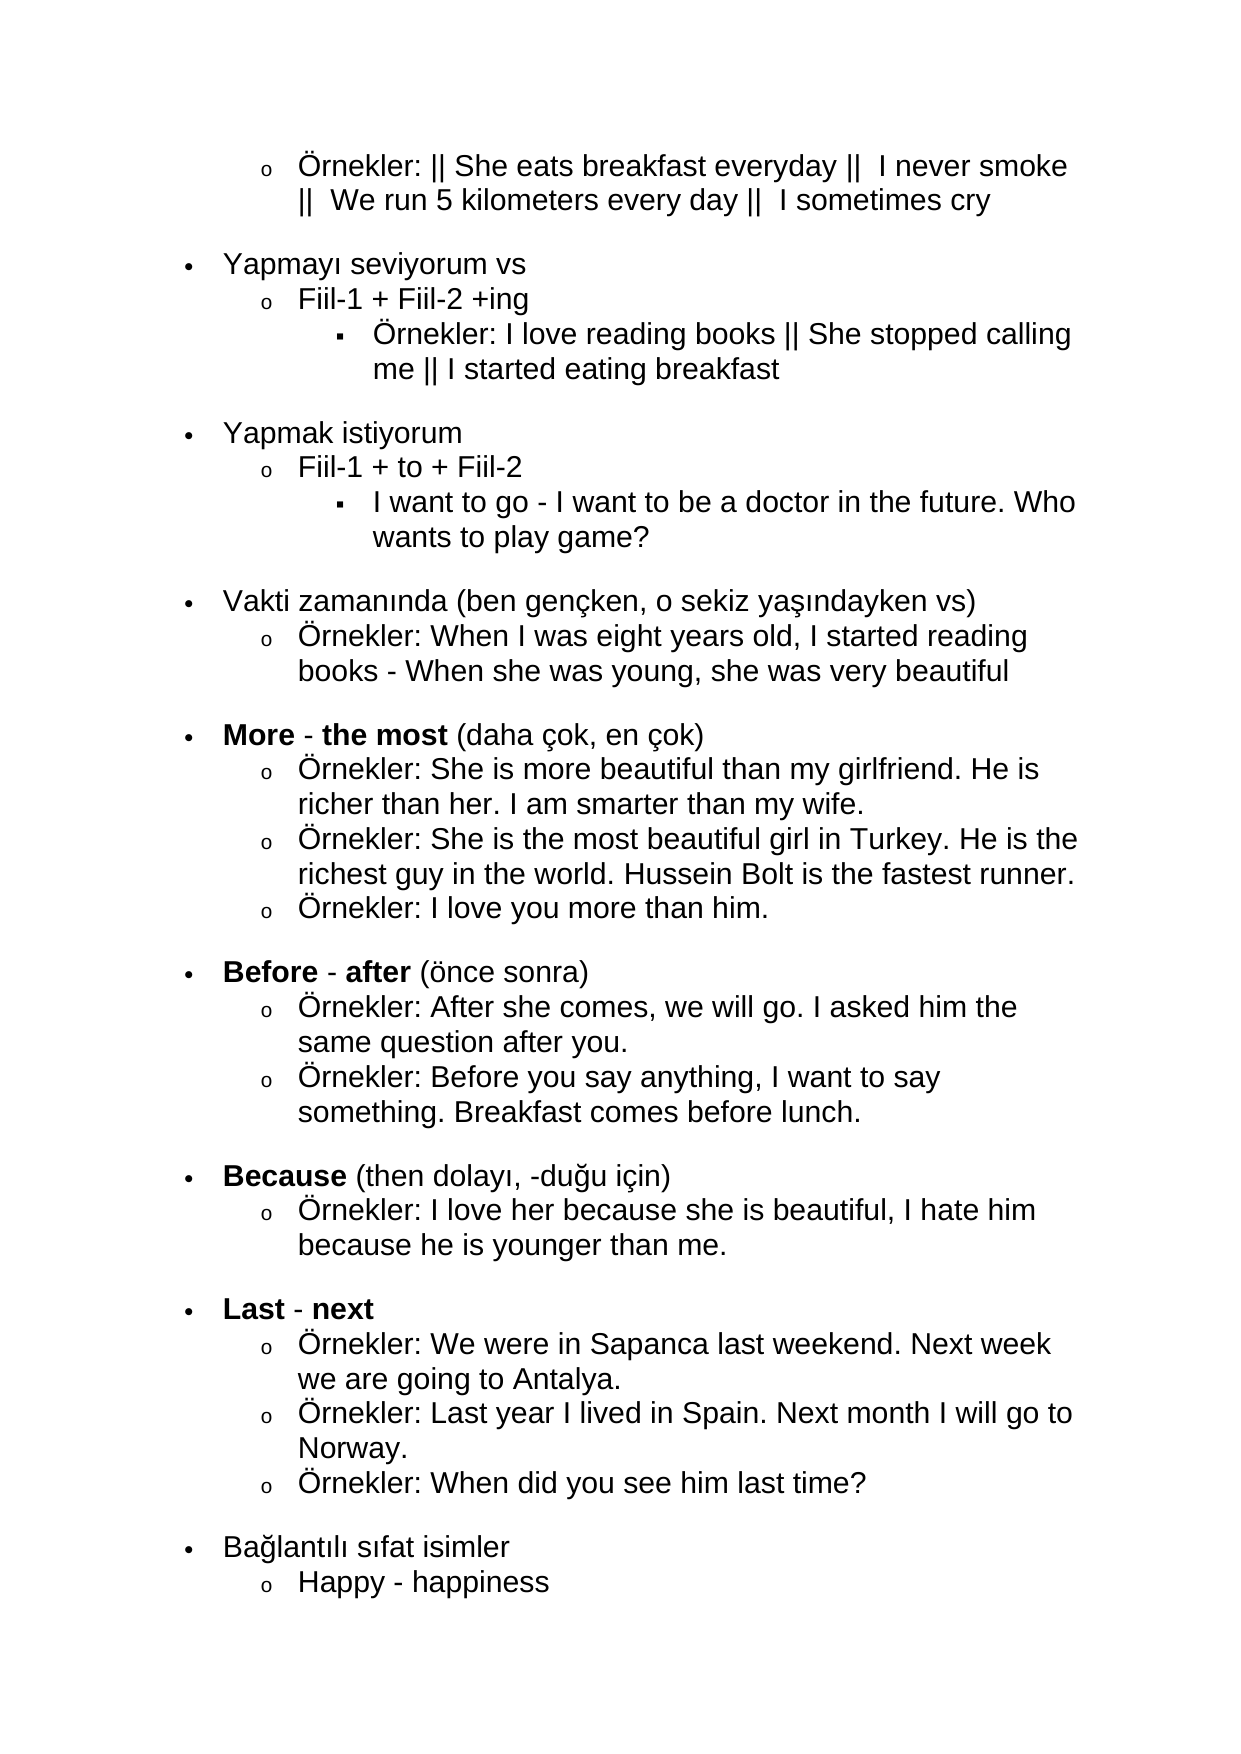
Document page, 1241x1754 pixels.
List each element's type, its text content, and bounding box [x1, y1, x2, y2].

list Vakti zamanında (ben gençken, o sekiz yaşındayken vs) [185, 583, 1093, 618]
list Örnekler: When I was eight years old, I started reading books - When she was young, she was very beautiful [260, 618, 1093, 687]
list Örnekler: Last year I lived in Spain. Next month I will go to Norway. [260, 1396, 1093, 1465]
list Örnekler: We were in Sapanca last weekend. Next week we are going to Antalya. [260, 1326, 1093, 1396]
list Örnekler: After she comes, we will go. I asked him the same question after you. [260, 989, 1093, 1059]
list Fiil-1 + to + Fiil-2 [260, 449, 1093, 484]
list Örnekler: Before you say anything, I want to say something. Breakfast comes before lunch. [260, 1059, 1093, 1128]
list I want to go - I want to be a doctor in the future. Who wants to play game? [335, 484, 1093, 554]
list Yapmayı seviyorum vs [185, 246, 1093, 281]
list Örnekler: I love you more than him. [260, 891, 1093, 925]
list Because (then dolayı, -duğu için) [185, 1158, 1093, 1192]
list Before - after (önce sonra) [185, 954, 1093, 989]
list Örnekler: When did you see him last time? [260, 1465, 1093, 1500]
list Happy - happiness [260, 1564, 1093, 1599]
list Örnekler: I love reading books || She stopped calling me || I started eating breakfast [335, 316, 1093, 386]
list Last - next [185, 1291, 1093, 1326]
list Fiil-1 + Fiil-2 +ing [260, 281, 1093, 316]
list Bağlantılı sıfat isimler [185, 1529, 1093, 1564]
list Yapmak istiyorum [185, 415, 1093, 449]
list Örnekler: She is more beautiful than my girlfriend. He is richer than her. I am smarter than my wife. [260, 751, 1093, 821]
list Örnekler: || She eats breakfast everyday || I never smoke || We run 5 kilometers every day || I sometimes cry [260, 148, 1093, 217]
list Örnekler: I love her because she is beautiful, I hate him because he is younger than me. [260, 1192, 1093, 1262]
list More - the most (daha çok, en çok) [185, 717, 1093, 751]
list Örnekler: She is the most beautiful girl in Turkey. He is the richest guy in the world. Hussein Bolt is the fastest runner. [260, 821, 1093, 891]
